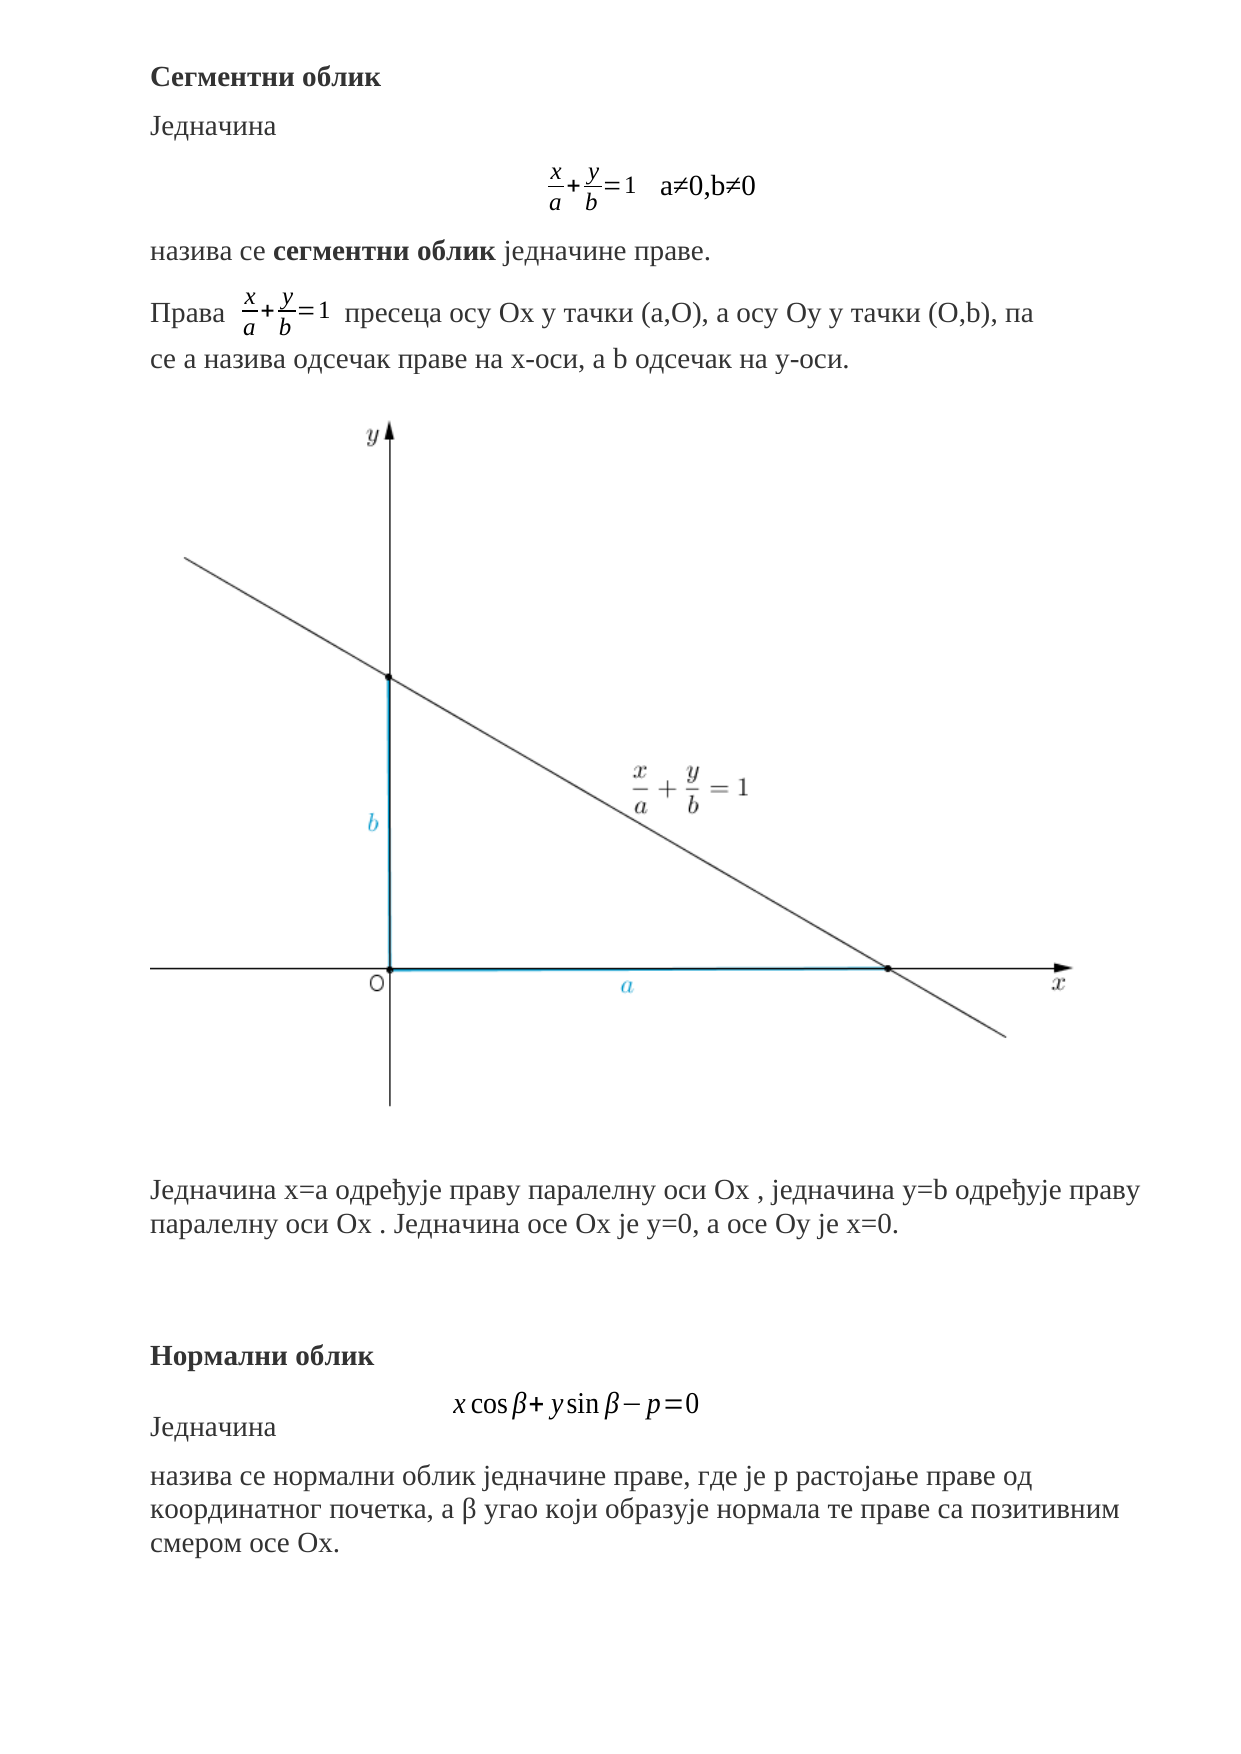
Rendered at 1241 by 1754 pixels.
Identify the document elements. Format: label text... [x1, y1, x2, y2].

picture [150, 374, 1124, 1157]
text Једначина [150, 1387, 1152, 1442]
text Једначина [150, 108, 1152, 142]
text Нормални облик [150, 1338, 1152, 1371]
text Сегментни облик [150, 59, 1152, 93]
text назива се нормални облик једначине праве, где је p растојање праве од координатног почетка, а β угао који образује нормала те праве са позитивним смером осе Ox. [150, 1458, 1152, 1559]
text Једначина x=a одређује праву паралелну оси Ox , једначина y=b одређује праву паралелну оси Ox . Једначина осе Ox је y=0, а осе Oy је x=0. [150, 1172, 1152, 1239]
text назива се сегментни облик једначине праве. [150, 233, 1152, 267]
text a≠0,b≠0 [150, 157, 1152, 216]
text Права пресеца осу Ox у тачки (a,O), а осу Oy у тачки (O,b), па се a назива одсечак праве на x-оси, а b одсечак на y-оси. [150, 282, 1152, 375]
